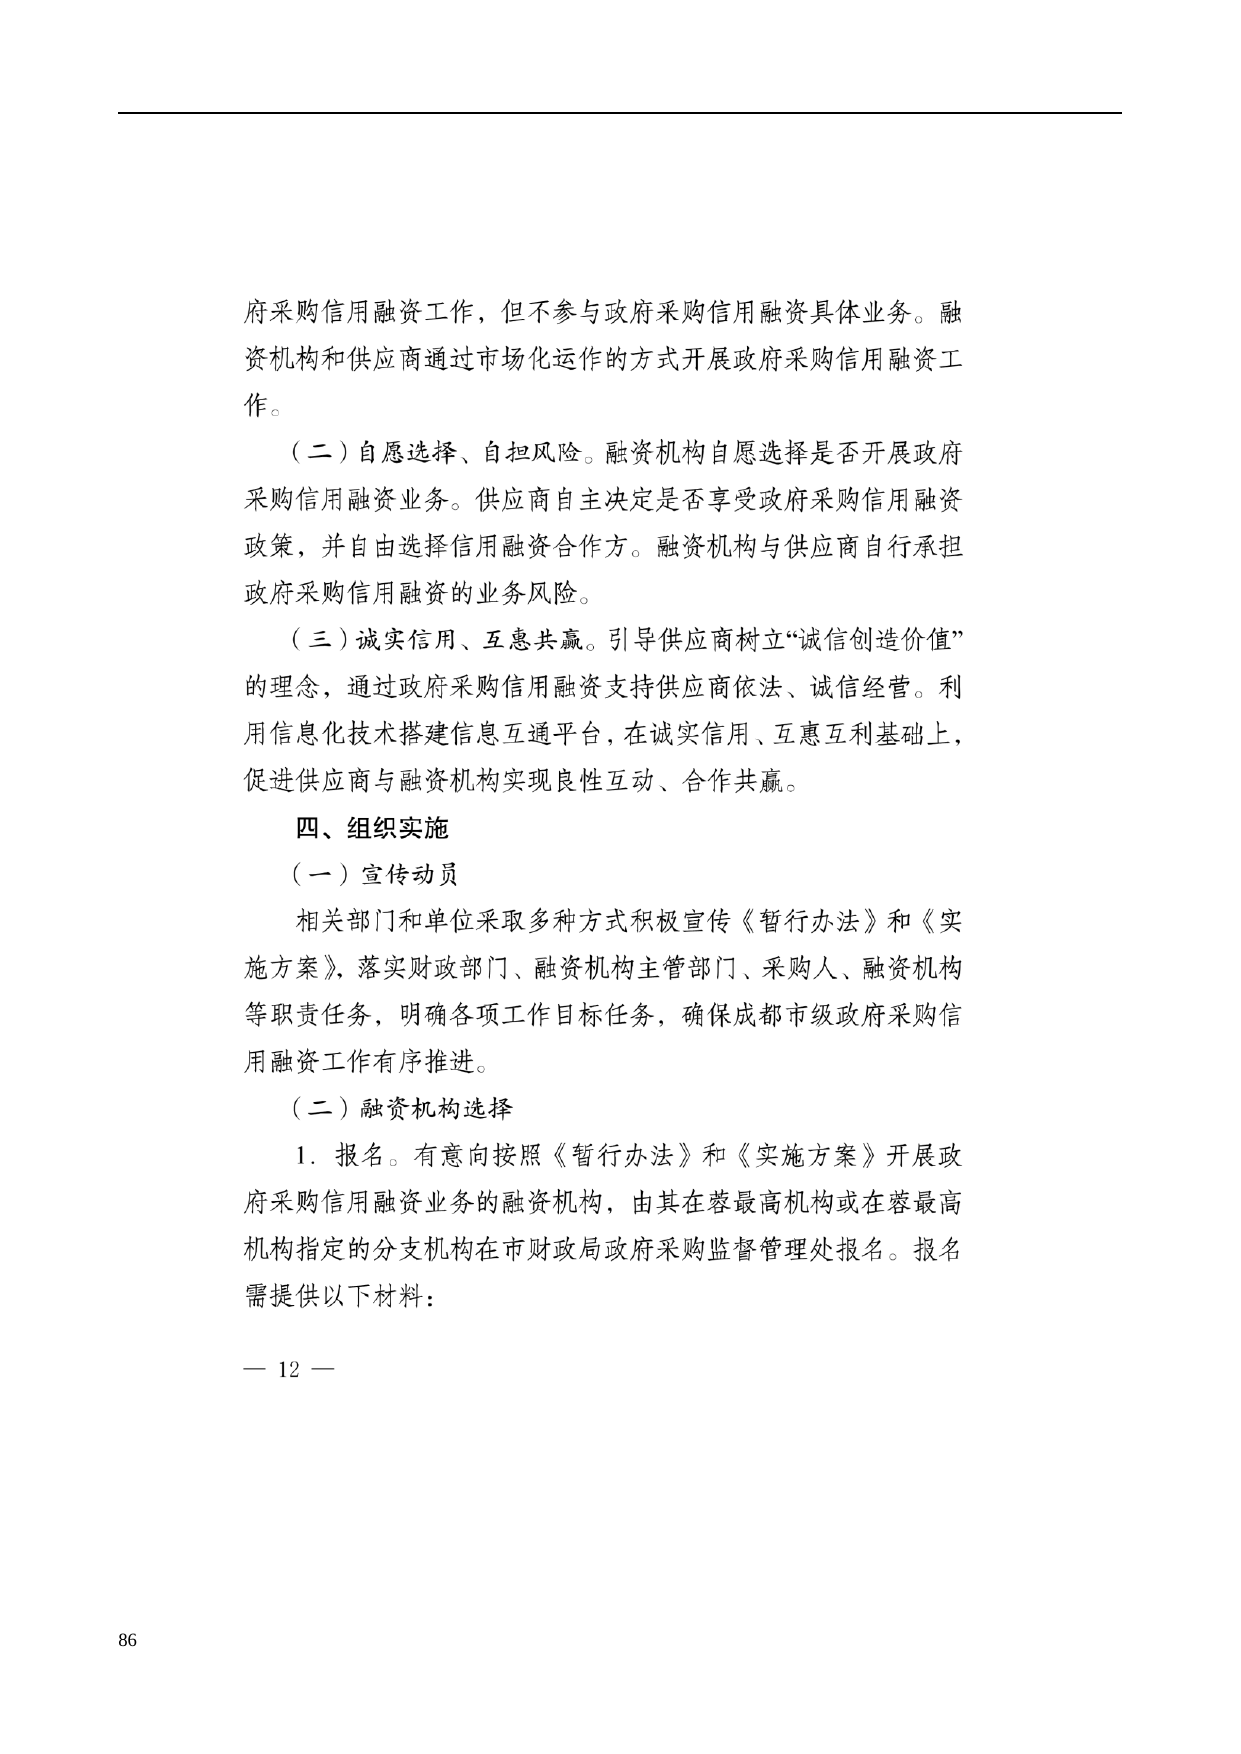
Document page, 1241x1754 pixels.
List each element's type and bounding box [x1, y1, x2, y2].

picture [118, 118, 1086, 1486]
